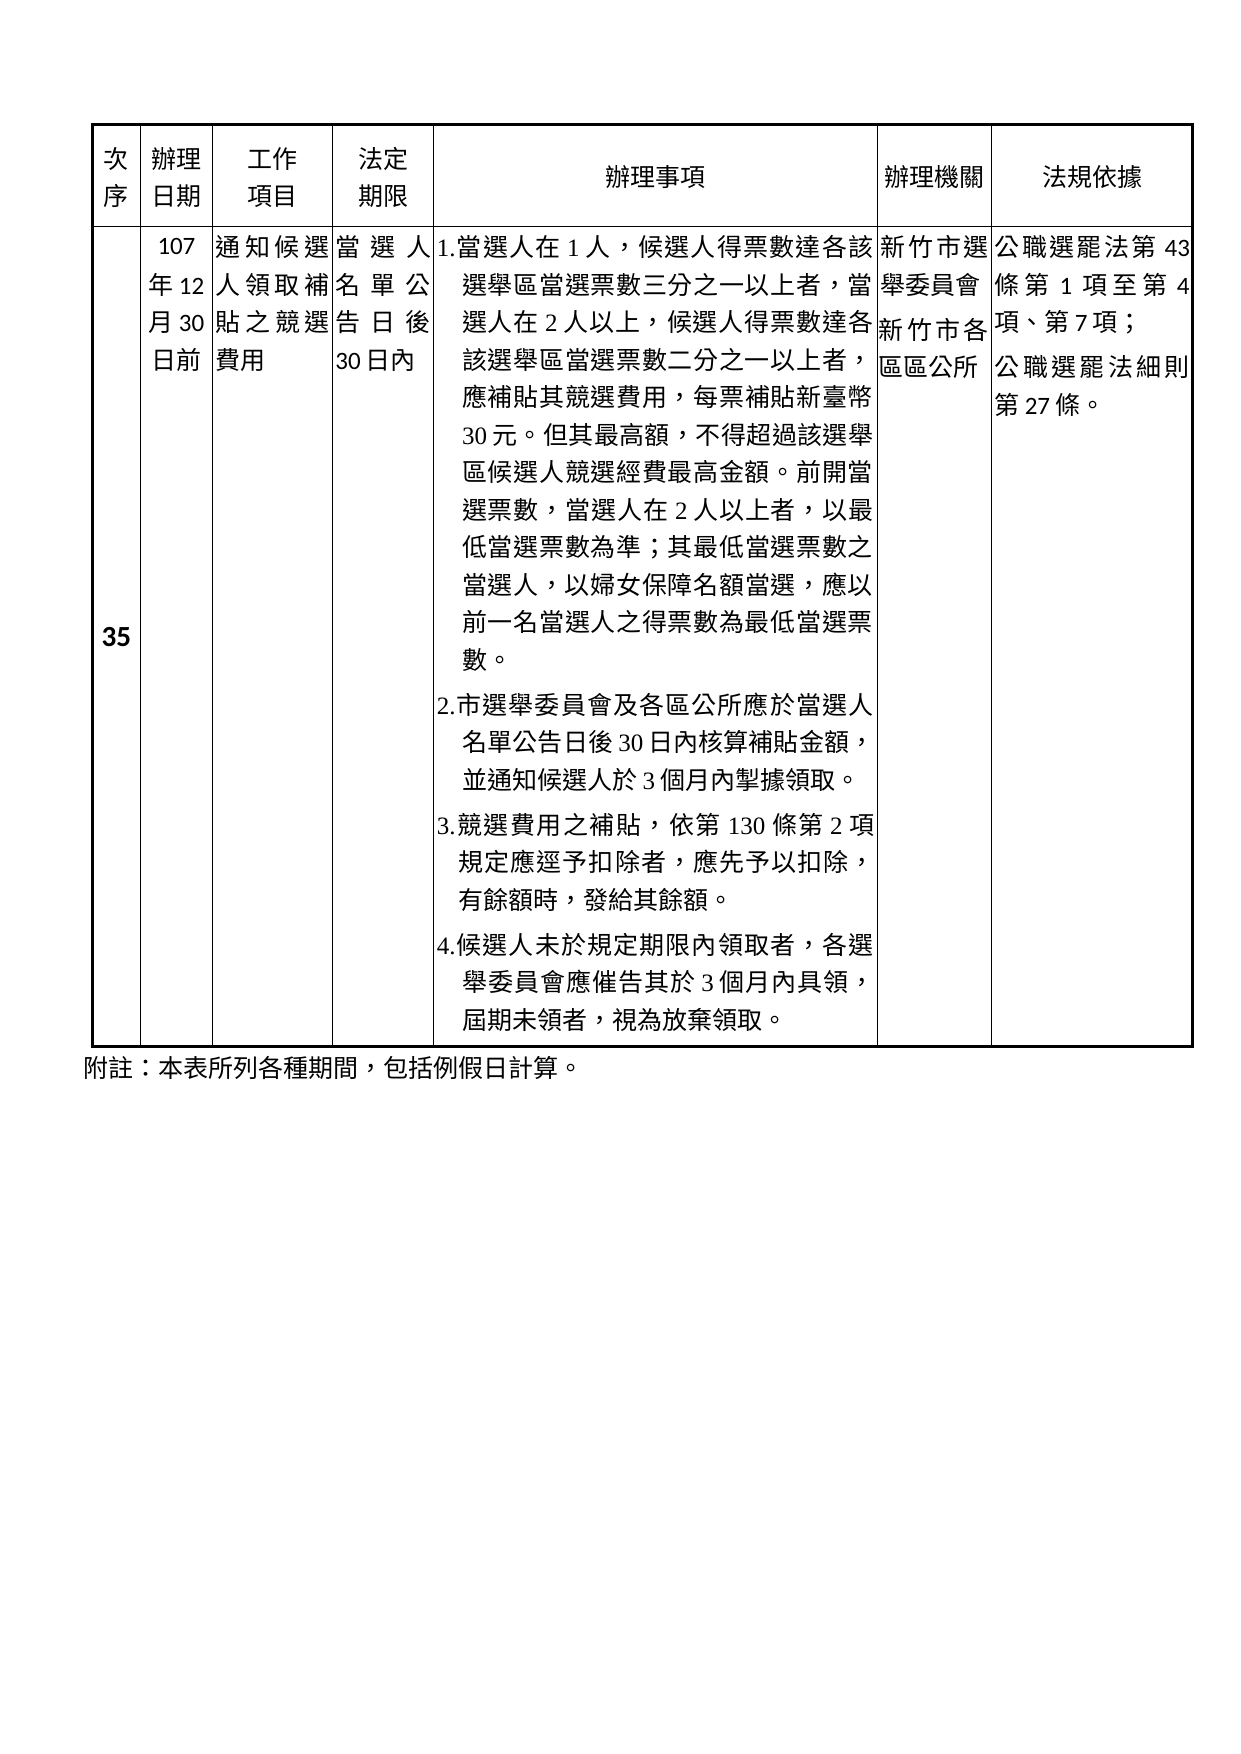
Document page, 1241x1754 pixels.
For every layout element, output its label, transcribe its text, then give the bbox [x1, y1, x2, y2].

table_header 辦理日期 [141, 126, 212, 226]
table_cell 新竹市選舉委員會 新竹市各區區公所 [878, 227, 991, 1044]
table_header 次序 [94, 126, 140, 226]
table_header 辦理事項 [434, 126, 877, 226]
table_cell 公職選罷法第43條第1項至第4項、第7項； 公職選罷法細則第27條。 [992, 227, 1191, 1044]
table_cell 35 [94, 227, 140, 1044]
table_header 法定 期限 [333, 126, 433, 226]
table_cell 107年12月30日前 [141, 227, 212, 1044]
table_header 工作 項目 [213, 126, 332, 226]
table_cell 通知候選人領取補貼之競選費用 [213, 227, 332, 1044]
table_cell 當選人名單公告日後30日內 [333, 227, 433, 1044]
text 附註：本表所列各種期間，包括例假日計算。 [83, 1048, 1152, 1085]
table_header 辦理機關 [878, 126, 991, 226]
table_cell 1.當選人在1人，候選人得票數達各該選舉區當選票數三分之一以上者，當選人在2人以上，候選人得票數達各該選舉區當選票數二分之一以上者，應補貼其競選費用，每票補貼新臺幣30元。但其最高額，不得超過該選舉區候選人競選經費最高金額。前開當選票數，當選人在2人以上者，以最低當選票數為準；其最低當選票數之當選人，以婦女保障名額當選，應以前一名當選人之得票數為最低當選票數。 2.市選舉委員會及各區公所應於當選人名單公告日後30日內核算補貼金額，並通知候選人於3個月內掣據領取。 3.競選費用之補貼，依第130條第2項規定應逕予扣除者，應先予以扣除，有餘額時，發給其餘額。 4.候選人未於規定期限內領取者，各選舉委員會應催告其於3個月內具領，屆期未領者，視為放棄領取。 [434, 227, 877, 1044]
table_header 法規依據 [992, 126, 1191, 226]
